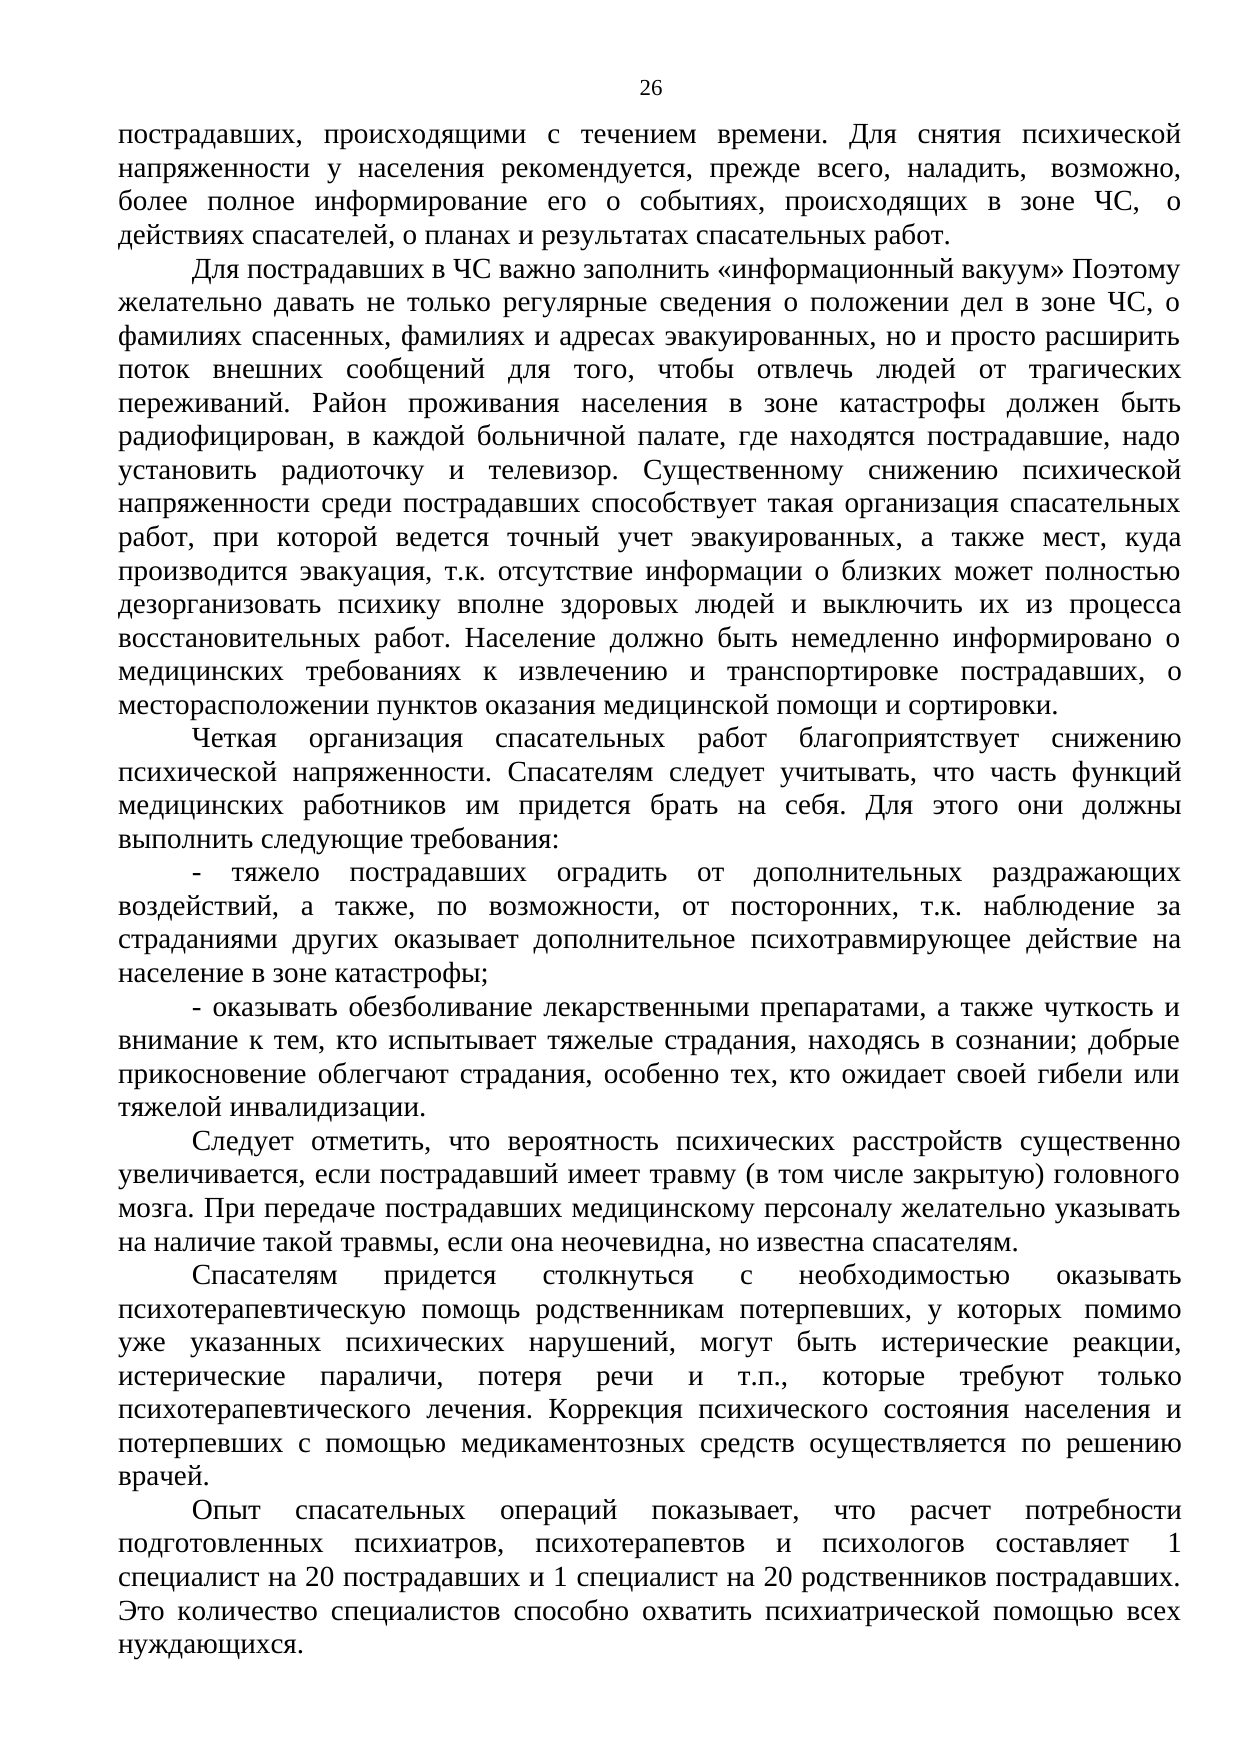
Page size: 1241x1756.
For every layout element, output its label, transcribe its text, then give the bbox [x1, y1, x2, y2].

list тяжело пострадавших оградить от дополнительных раздражающих воздействий, а также, по возможности, от посторонних, т.к. наблюдение за страданиями других оказывает дополнительное психотравмирующее действие на население в зоне катастрофы; [118, 854, 1181, 989]
text пострадавших, происходящими с течением времени. Для снятия психической напряженности у населения рекомендуется, прежде всего, наладить, возможно, более полное информирование его о событиях, происходящих в зоне ЧС, о действиях спасателей, о планах и результатах спасательных работ. [118, 116, 1181, 251]
list оказывать обезболивание лекарственными препаратами, а также чуткость и внимание к тем, кто испытывает тяжелые страдания, находясь в сознании; добрые прикосновение облегчают страдания, особенно тех, кто ожидает своей гибели или тяжелой инвалидизации. [118, 989, 1181, 1123]
text Четкая организация спасательных работ благоприятствует снижению психической напряженности. Спасателям следует учитывать, что часть функций медицинских работников им придется брать на себя. Для этого они должны выполнить следующие требования: [118, 720, 1182, 854]
text Для пострадавших в ЧС важно заполнить «информационный вакуум» Поэтому желательно давать не только регулярные сведения о положении дел в зоне ЧС, о фамилиях спасенных, фамилиях и адресах эвакуированных, но и просто расширить поток внешних сообщений для того, чтобы отвлечь людей от трагических переживаний. Район проживания населения в зоне катастрофы должен быть радиофицирован, в каждой больничной палате, где находятся пострадавшие, надо установить радиоточку и телевизор. Существенному снижению психической напряженности среди пострадавших способствует такая организация спасательных работ, при которой ведется точный учет эвакуированных, а также мест, куда производится эвакуация, т.к. отсутствие информации о близких может полностью дезорганизовать психику вполне здоровых людей и выключить их из процесса восстановительных работ. Население должно быть немедленно информировано о медицинских требованиях к извлечению и транспортировке пострадавших, о месторасположении пунктов оказания медицинской помощи и сортировки. [118, 251, 1181, 720]
text Спасателям придется столкнуться с необходимостью оказывать психотерапевтическую помощь родственникам потерпевших, у которых помимо уже указанных психических нарушений, могут быть истерические реакции, истерические параличи, потеря речи и т.п., которые требуют только психотерапевтического лечения. Коррекция психического состояния населения и потерпевших с помощью медикаментозных средств осуществляется по решению врачей. [118, 1257, 1182, 1492]
text Опыт спасательных операций показывает, что расчет потребности подготовленных психиатров, психотерапевтов и психологов составляет 1 специалист на 20 пострадавших и 1 специалист на 20 родственников пострадавших. Это количество специалистов способно охватить психиатрической помощью всех нуждающихся. [118, 1492, 1182, 1660]
text Следует отметить, что вероятность психических расстройств существенно увеличивается, если пострадавший имеет травму (в том числе закрытую) головного мозга. При передаче пострадавших медицинскому персоналу желательно указывать на наличие такой травмы, если она неочевидна, но известна спасателям. [118, 1123, 1181, 1257]
